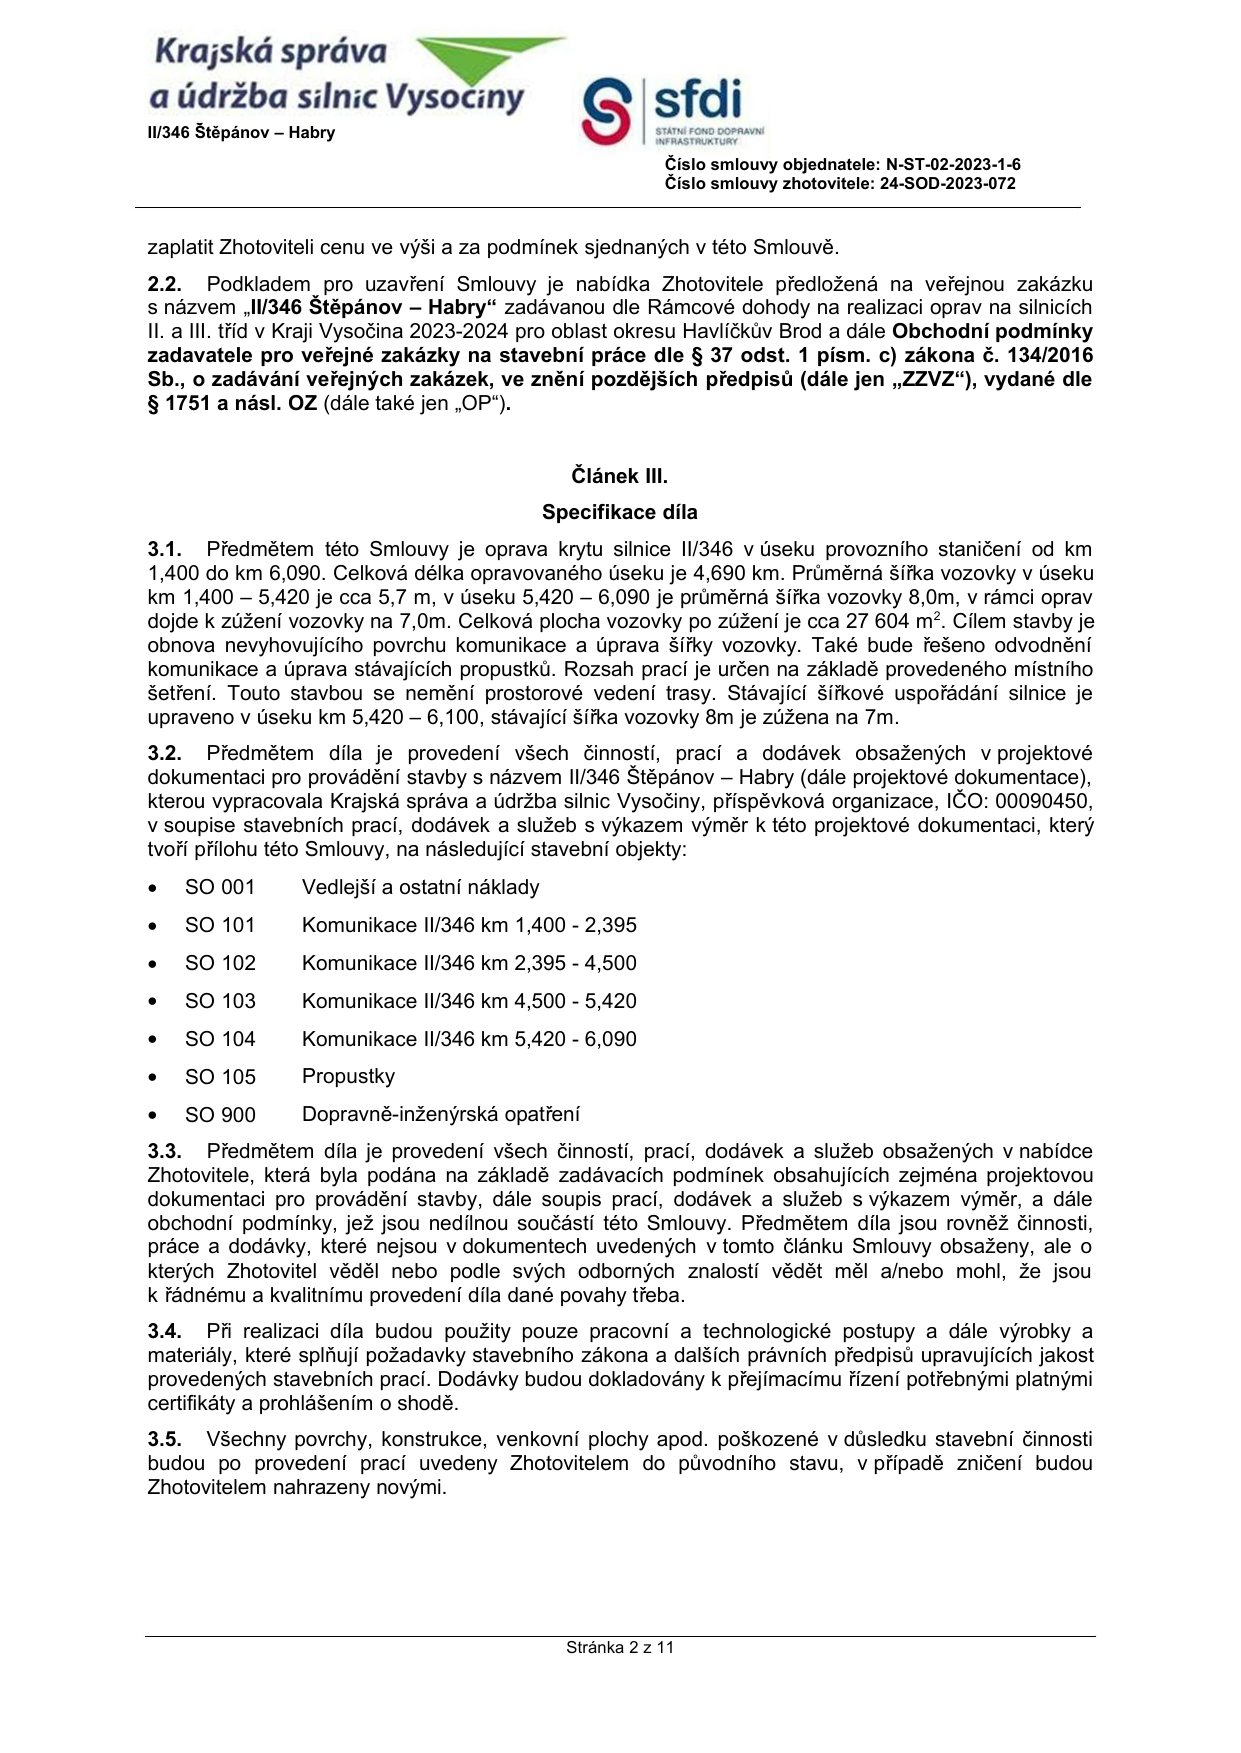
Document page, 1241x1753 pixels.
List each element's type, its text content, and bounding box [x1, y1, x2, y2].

picture [144, 26, 770, 167]
text SO 103 [185, 990, 281, 1013]
text 1751 a násl. OZ (dále také jen „OP“). [165, 392, 535, 415]
text k řádnému a kvalitnímu provedení díla dané povahy třeba. [147, 1283, 1117, 1307]
text II. a III. tříd v Kraji Vysočina 2023-2024 pro oblast okresu Havlíčkův Brod a dále Obchodní podmínky [147, 320, 1118, 343]
text dojde k zúžení vozovky na 7,0m. Celková plocha vozovky po zúžení je cca 27 604 m2. Cílem stavby je [147, 610, 1117, 633]
text  [147, 874, 184, 899]
text .3. Předmětem díla je provedení všech činností, prací, dodávek a služeb obsažených v nabídce [159, 1139, 1117, 1163]
picture [142, 1633, 1098, 1639]
text Komunikace II/346 km 5,420 - 6,090 [302, 1028, 662, 1051]
text zadavatele pro veřejné zakázky na stavební práce dle § 37 odst. 1 písm. c) zákona č. 134/2016 [147, 344, 1118, 367]
text Stránka 2 z 11 [566, 1639, 699, 1657]
text Zhotovitele, která byla podána na základě zadávacích podmínek obsahujících zejména projektovou [147, 1163, 1117, 1187]
text tvoří přílohu této Smlouvy, na následující stavební objekty: [147, 838, 1118, 861]
text Sb., o zadávání veřejných zakázek, ve znění pozdějších předpisů (dále jen „ZZVZ“), vydané dle [147, 368, 1118, 391]
text .2. Podkladem pro uzavření Smlouvy je nabídka Zhotovitele předložená na veřejnou zakázku [184, 273, 1117, 296]
text materiály, které splňují požadavky stavebního zákona a dalších právních předpisů upravujících jakost [147, 1344, 1118, 1367]
text 1,400 do km 6,090. Celková délka opravovaného úseku je 4,690 km. Průměrná šířka vozovky v úseku [147, 562, 1117, 585]
text  [147, 950, 184, 975]
text budou po provedení prací uvedeny Zhotovitelem do původního stavu, v případě zničení budou [147, 1452, 1117, 1475]
picture [132, 204, 1083, 210]
text  [147, 1101, 184, 1127]
text km 1,400 – 5,420 je cca 5,7 m, v úseku 5,420 – 6,090 je průměrná šířka vozovky 8,0m, v rámci oprav [147, 586, 1117, 609]
text Propustky [302, 1065, 662, 1089]
text 3.1. Předmětem této Smlouvy je oprava krytu silnice II/346 v úseku provozního staničení od km [147, 538, 1117, 561]
text Vedlejší a ostatní náklady [302, 876, 565, 899]
text práce a dodávky, které nejsou v dokumentech uvedených v tomto článku Smlouvy obsaženy, ale o [147, 1235, 1117, 1259]
text certifikáty a prohlášením o shodě. [147, 1392, 1118, 1415]
text Číslo smlouvy objednatele: N-ST-02-2023-1-6 [664, 156, 1045, 174]
text  [147, 1025, 184, 1051]
text Zhotovitelem nahrazeny novými. [147, 1476, 1117, 1499]
text § [147, 392, 165, 415]
text  [147, 912, 184, 937]
text obnova nevyhovujícího povrchu komunikace a úprava šířky vozovky. Také bude řešeno odvodnění [147, 634, 1117, 657]
text Číslo smlouvy zhotovitele: 24-SOD-2023-072 [664, 175, 1045, 193]
text kterou vypracovala Krajská správa a údržba silnic Vysočiny, příspěvková organizace, IČO: 00090450, [147, 790, 1118, 813]
text Specifikace díla [542, 501, 723, 524]
text v soupise stavebních prací, dodávek a služeb s výkazem výměr k této projektové dokumentaci, který [147, 814, 1118, 837]
text Komunikace II/346 km 4,500 - 5,420 [302, 989, 662, 1013]
text s názvem „II/346 Štěpánov – Habry“ zadávanou dle Rámcové dohody na realizaci oprav na silnicích [147, 296, 1118, 319]
text  [147, 987, 184, 1013]
text SO 102 [185, 952, 281, 975]
text 3.5. Všechny povrchy, konstrukce, venkovní plochy apod. poškozené v důsledku stavební činnosti [147, 1428, 1117, 1451]
text 3.2. Předmětem díla je provedení všech činností, prací a dodávek obsažených v projektové [147, 742, 1117, 766]
text SO 101 [185, 914, 281, 937]
text dokumentaci pro provádění stavby s názvem II/346 Štěpánov – Habry (dále projektové dokumentace), [147, 766, 1118, 789]
text Článek III. [571, 465, 693, 488]
text kterých Zhotovitel věděl nebo podle svých odborných znalostí vědět měl a/nebo mohl, že jsou [147, 1259, 1117, 1283]
text komunikace a úprava stávajících propustků. Rozsah prací je určen na základě provedeného místního [147, 658, 1117, 681]
text šetření. Touto stavbou se nemění prostorové vedení trasy. Stávající šířkové uspořádání silnice je [147, 682, 1117, 705]
text II/346 Štěpánov – Habry [147, 124, 360, 143]
text zaplatit Zhotoviteli cenu ve výši a za podmínek sjednaných v této Smlouvě. [147, 236, 1117, 259]
text obchodní podmínky, jež jsou nedílnou součástí této Smlouvy. Předmětem díla jsou rovněž činnosti, [147, 1212, 1117, 1235]
text 2 [147, 272, 184, 296]
text dokumentaci pro provádění stavby, dále soupis prací, dodávek a služeb s výkazem výměr, a dále [147, 1188, 1117, 1211]
text 3.4. Při realizaci díla budou použity pouze pracovní a technologické postupy a dále výrobky a [147, 1320, 1117, 1343]
text Komunikace II/346 km 2,395 - 4,500 [302, 952, 662, 975]
text Dopravně-inženýrská opatření [302, 1103, 606, 1127]
text  [147, 1063, 184, 1088]
text SO 900 [185, 1103, 281, 1127]
text SO 001 [185, 876, 281, 899]
text Komunikace II/346 km 1,400 - 2,395 [302, 914, 662, 937]
text SO 105 [185, 1066, 281, 1089]
text provedených stavebních prací. Dodávky budou dokladovány k přejímacímu řízení potřebnými platnými [147, 1368, 1118, 1391]
text SO 104 [185, 1028, 281, 1051]
text upraveno v úseku km 5,420 – 6,100, stávající šířka vozovky 8m je zúžena na 7m. [147, 706, 1117, 729]
